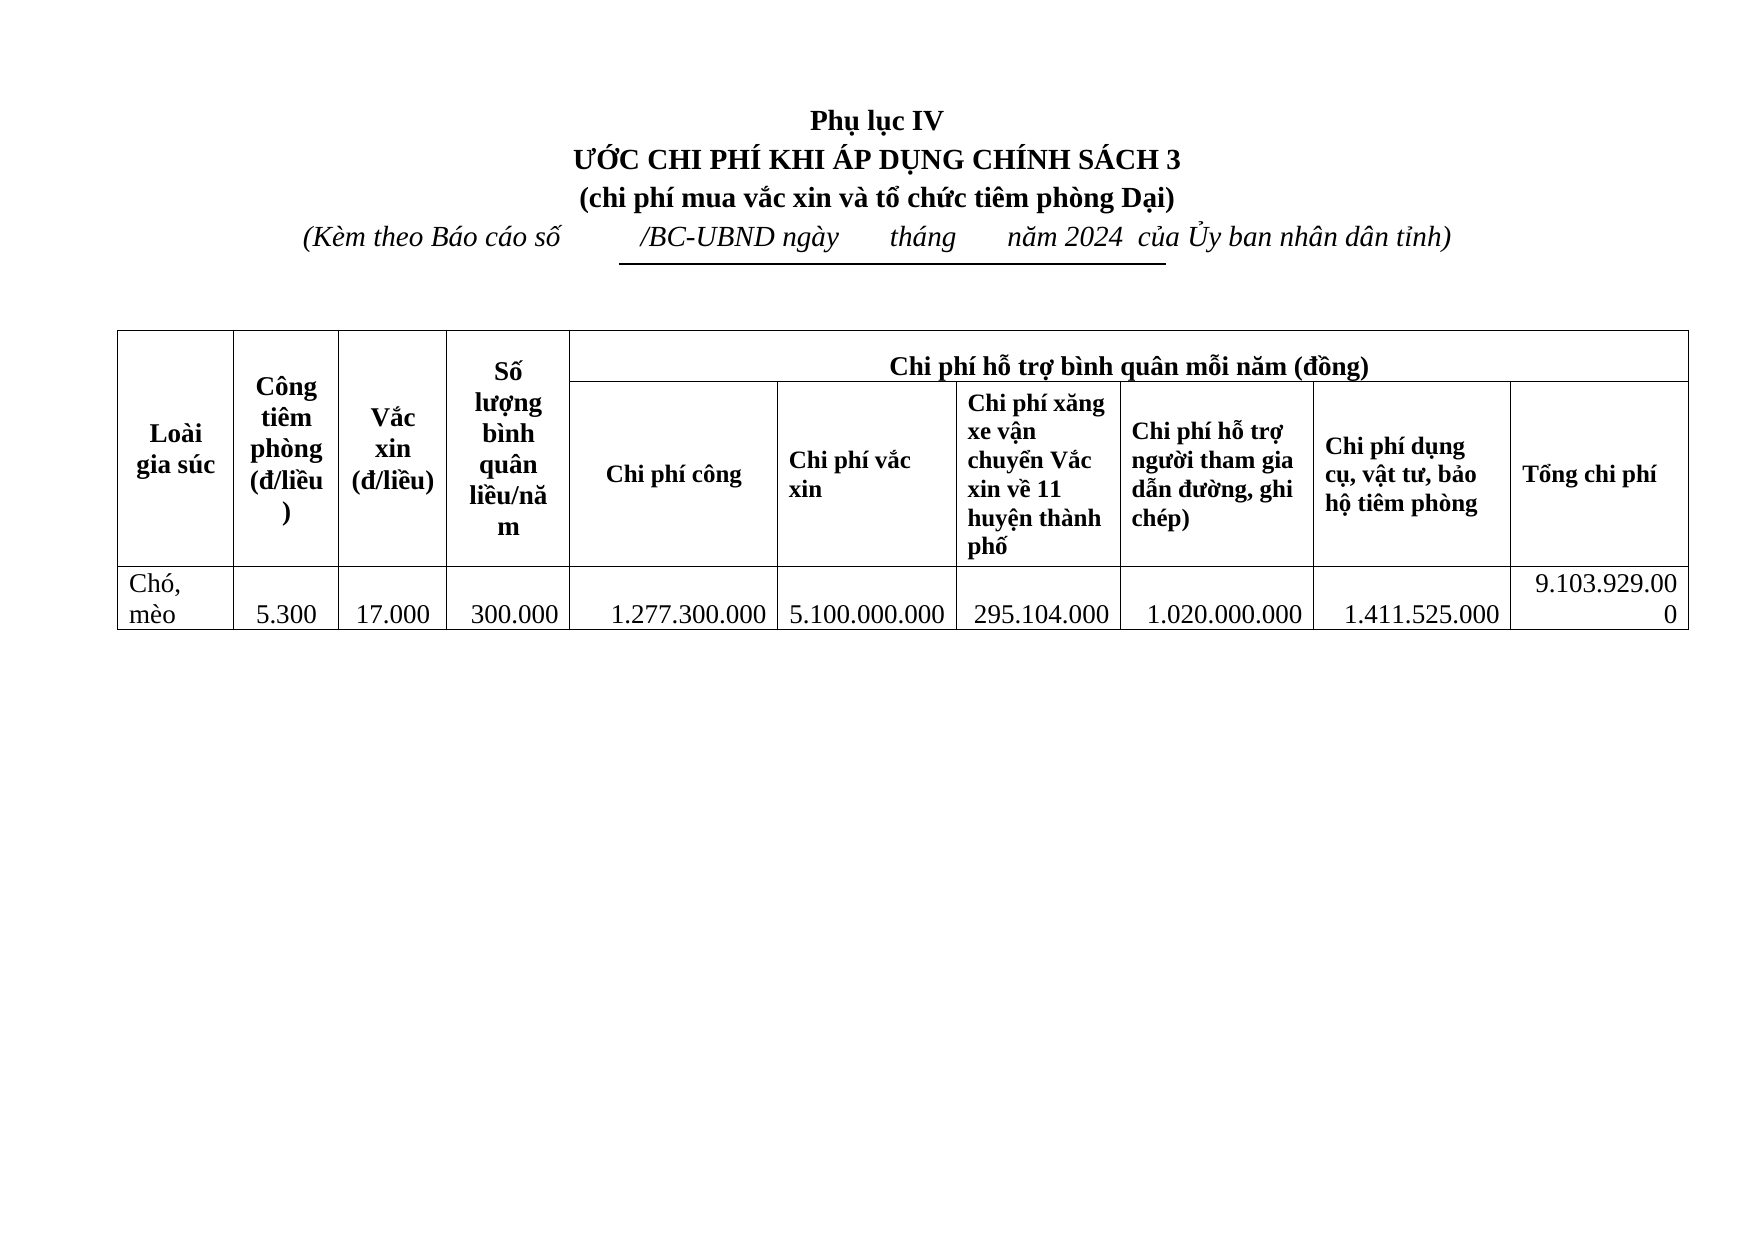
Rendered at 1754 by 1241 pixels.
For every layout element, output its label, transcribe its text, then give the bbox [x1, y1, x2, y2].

table_header Vắc xin (đ/liều) [339, 331, 446, 566]
table_cell Chi phí hỗ trợ người tham gia dẫn đường, ghi chép) [1121, 382, 1313, 566]
table_cell 5.100.000.000 [778, 567, 956, 629]
table_cell Chi phí dụng cụ, vật tư, bảo hộ tiêm phòng [1314, 382, 1510, 566]
text Phụ lục IV [118, 103, 1636, 137]
table_cell 295.104.000 [957, 567, 1120, 629]
table_cell 5.300 [234, 567, 338, 629]
table_cell 1.411.525.000 [1314, 567, 1510, 629]
table_header Số lượng bình quân liều/năm [447, 331, 569, 566]
text ƯỚC CHI PHÍ KHI ÁP DỤNG CHÍNH SÁCH 3 [118, 142, 1636, 176]
table_cell Tổng chi phí [1511, 382, 1688, 566]
table_cell 1.020.000.000 [1121, 567, 1313, 629]
table_cell Chi phí vắc xin [778, 382, 956, 566]
table_header Loài gia súc [118, 331, 233, 566]
table_cell 9.103.929.000 [1511, 567, 1688, 629]
table_header Công tiêm phòng (đ/liều) [234, 331, 338, 566]
table_cell 1.277.300.000 [570, 567, 777, 629]
table_cell Chó, mèo [118, 567, 233, 629]
text (chi phí mua vắc xin và tổ chức tiêm phòng Dại) [118, 181, 1636, 214]
table_cell Chi phí công [570, 382, 777, 566]
table_cell 17.000 [339, 567, 446, 629]
table_cell Chi phí xăng xe vận chuyển Vắc xin về 11 huyện thành phố [957, 382, 1120, 566]
table_cell 300.000 [447, 567, 569, 629]
table_header Chi phí hỗ trợ bình quân mỗi năm (đồng) [570, 331, 1688, 381]
text (Kèm theo Báo cáo số /BC-UBND ngày tháng năm 2024 của Ủy ban nhân dân tỉnh) [118, 219, 1636, 253]
